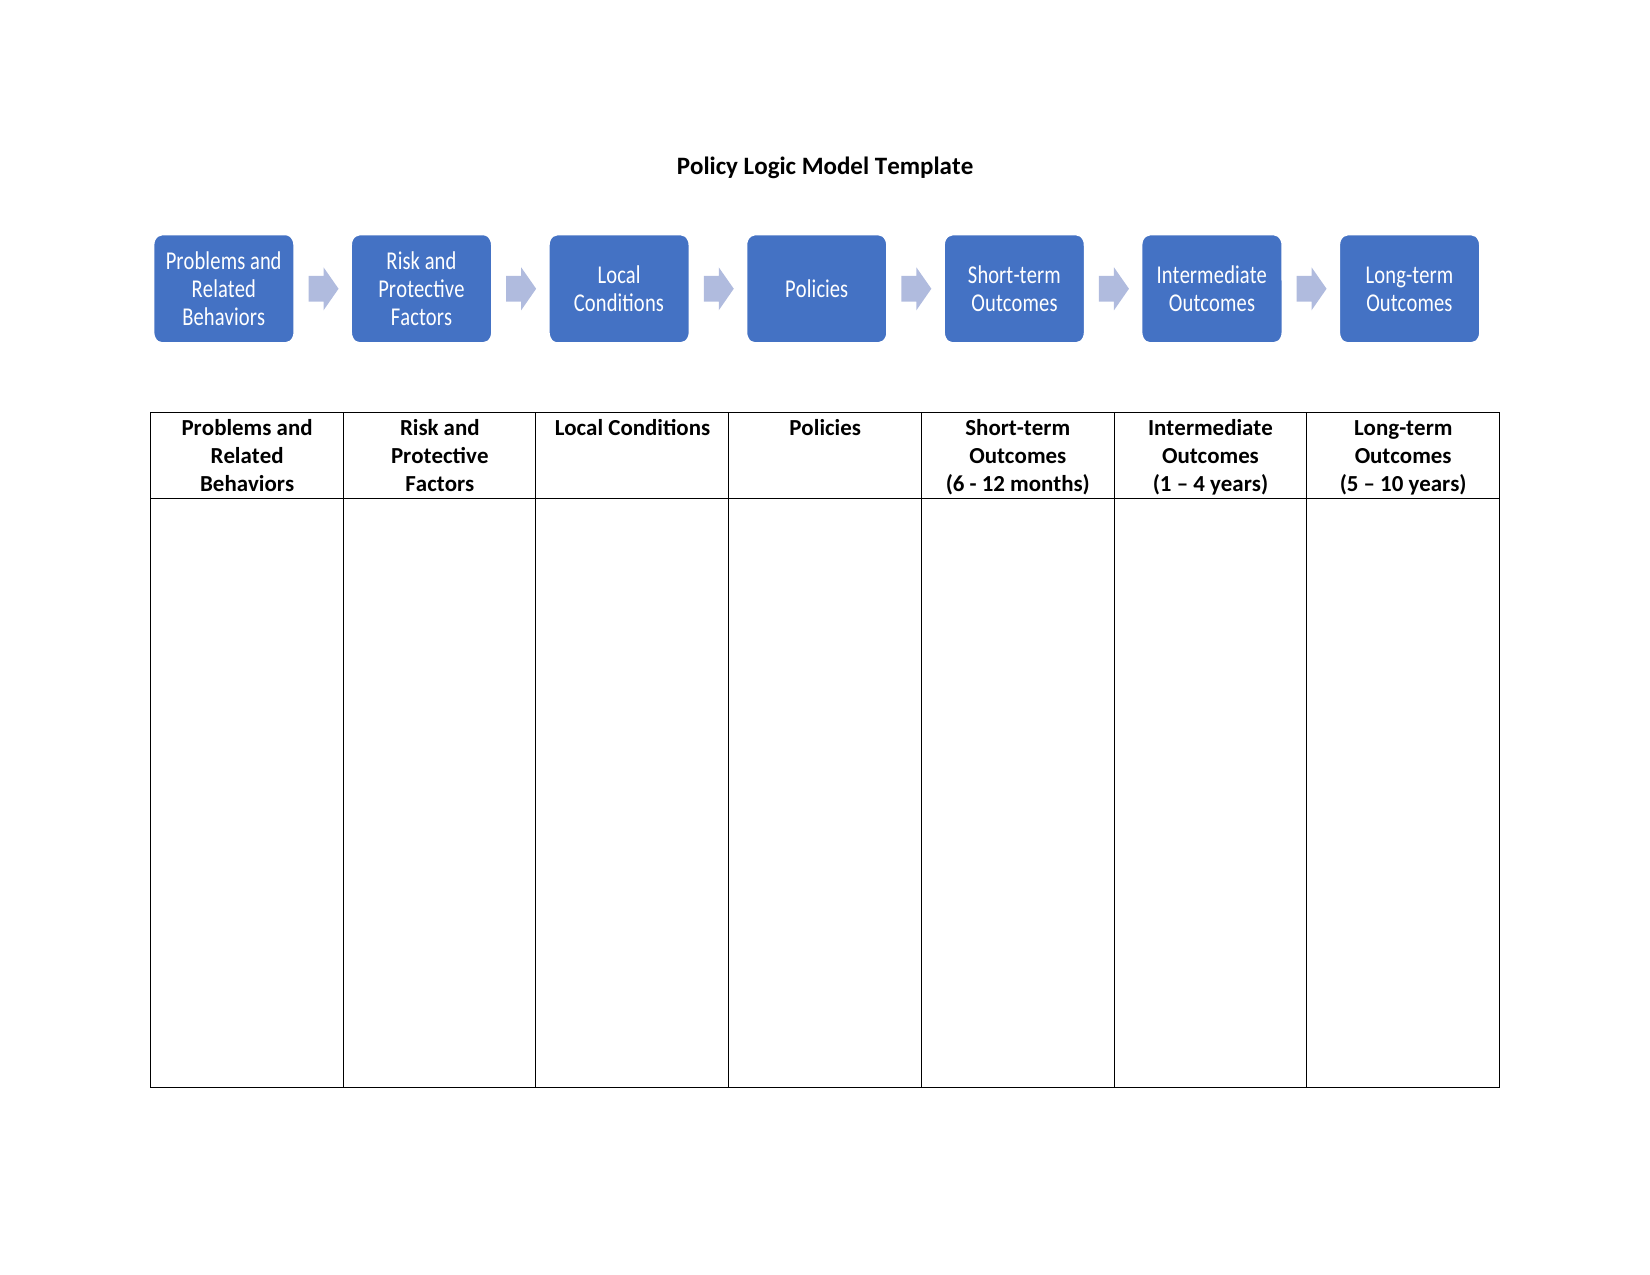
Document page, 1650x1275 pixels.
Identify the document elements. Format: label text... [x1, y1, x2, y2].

table_header Problems and Related Behaviors [151, 413, 343, 497]
table_cell [151, 499, 343, 1087]
table_cell [729, 499, 921, 1087]
table_cell [1307, 499, 1499, 1087]
table_header Risk and Protective Factors [344, 413, 535, 497]
table_header Local Conditions [536, 413, 728, 497]
text Policy Logic Model Template [150, 150, 1500, 181]
table_cell [1115, 499, 1306, 1087]
table_header Short-term Outcomes (6 - 12 months) [922, 413, 1114, 497]
table_cell [922, 499, 1114, 1087]
table_header Policies [729, 413, 921, 497]
table_cell [344, 499, 535, 1087]
table_header Long-term Outcomes (5 – 10 years) [1307, 413, 1499, 497]
table_header Intermediate Outcomes (1 – 4 years) [1115, 413, 1306, 497]
table_cell [536, 499, 728, 1087]
